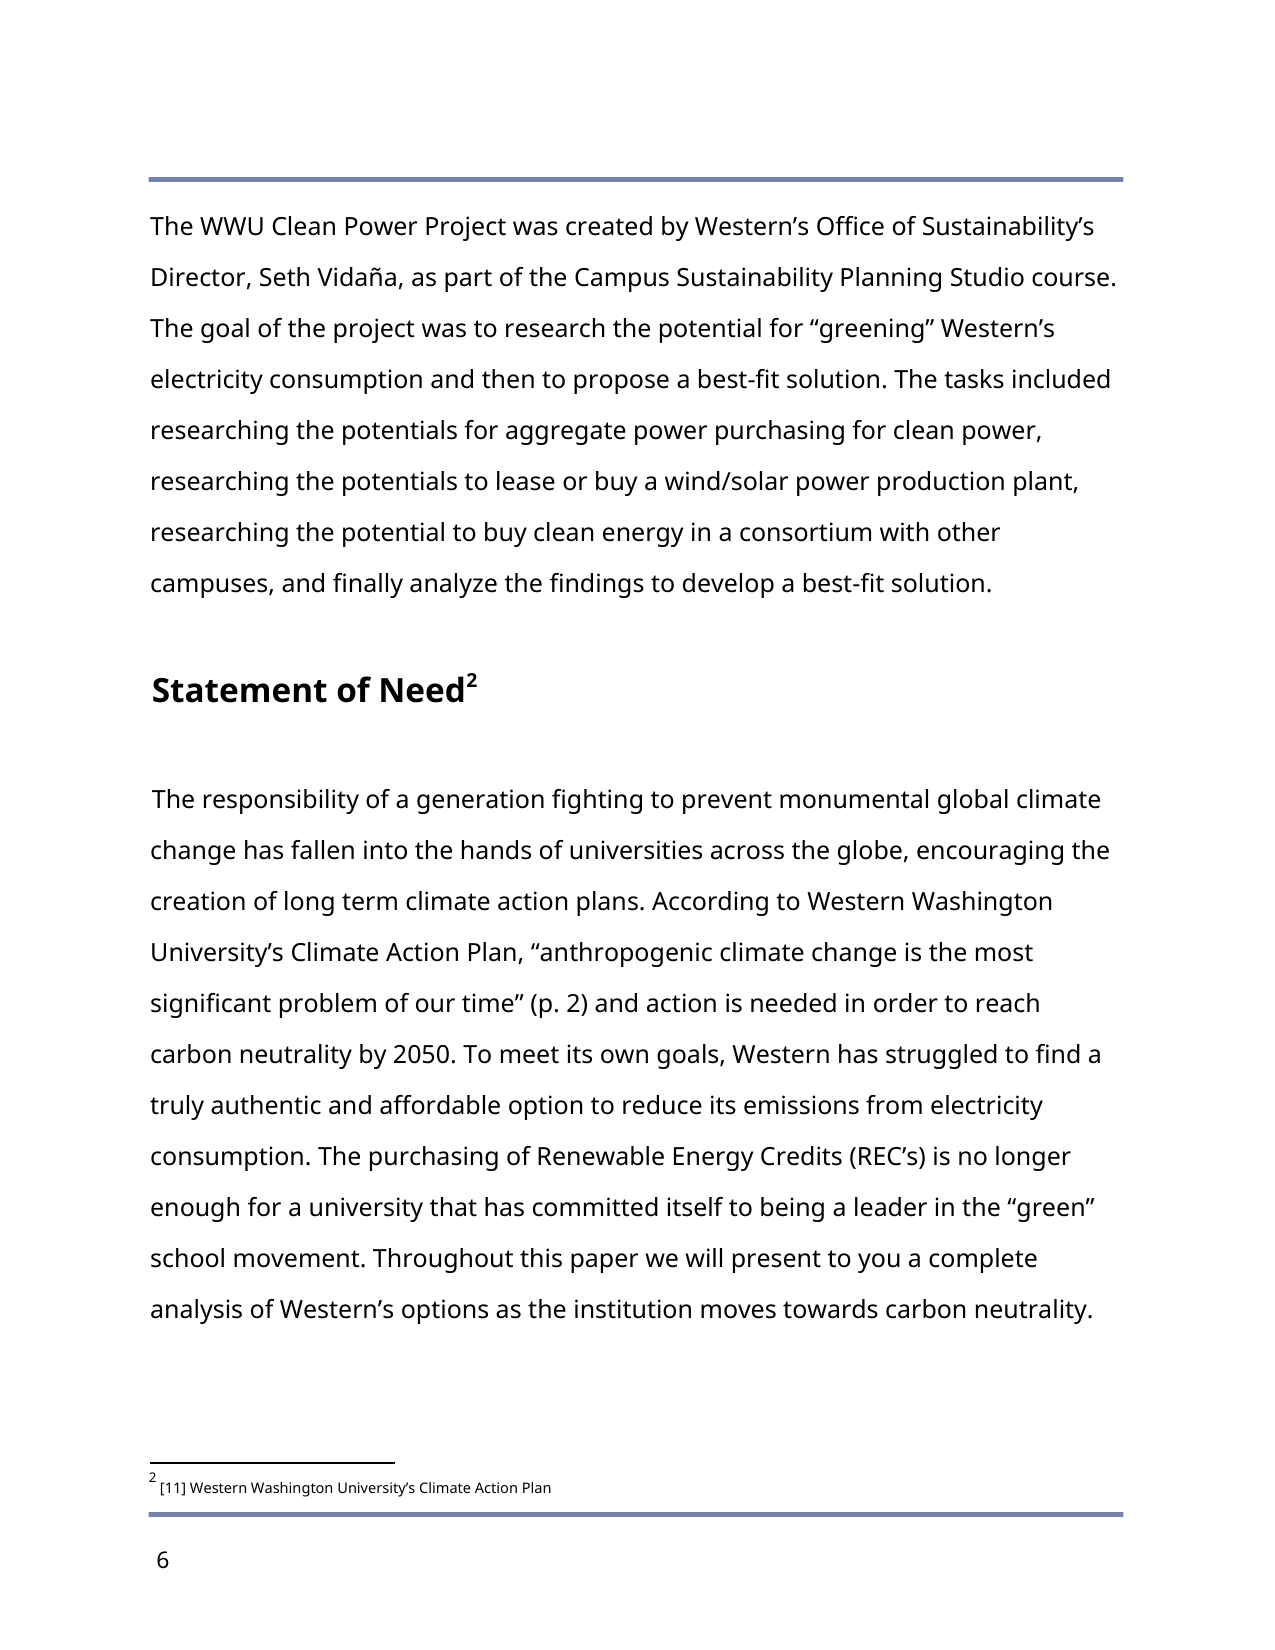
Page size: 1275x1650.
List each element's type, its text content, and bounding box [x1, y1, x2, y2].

subtitle Statement of Need [150, 667, 939, 712]
text The WWU Clean Power Project was created by Western’s Office of Sustainability’s Director, Seth Vidaña, as part of the Campus Sustainability Planning Studio course. The goal of the project was to research the potential for “greening” Western’s electricity consumption and then to propose a best-fit solution. The tasks included researching the potentials for aggregate power purchasing for clean power, researching the potentials to lease or buy a wind/solar power production plant, researching the potential to buy clean energy in a consortium with other campuses, and finally analyze the findings to develop a best-fit solution. [150, 208, 1125, 600]
text The responsibility of a generation fighting to prevent monumental global climate change has fallen into the hands of universities across the globe, encouraging the creation of long term climate action plans. According to Western Washington University’s Climate Action Plan, “anthropogenic climate change is the most significant problem of our time” (p. 2) and action is needed in order to reach carbon neutrality by 2050. To meet its own goals, Western has struggled to find a truly authentic and affordable option to reduce its emissions from electricity consumption. The purchasing of Renewable Energy Credits (REC’s) is no longer enough for a university that has committed itself to being a leader in the “green” school movement. Throughout this paper we will present to you a complete analysis of Western’s options as the institution moves towards carbon neutrality. [150, 782, 1125, 1326]
